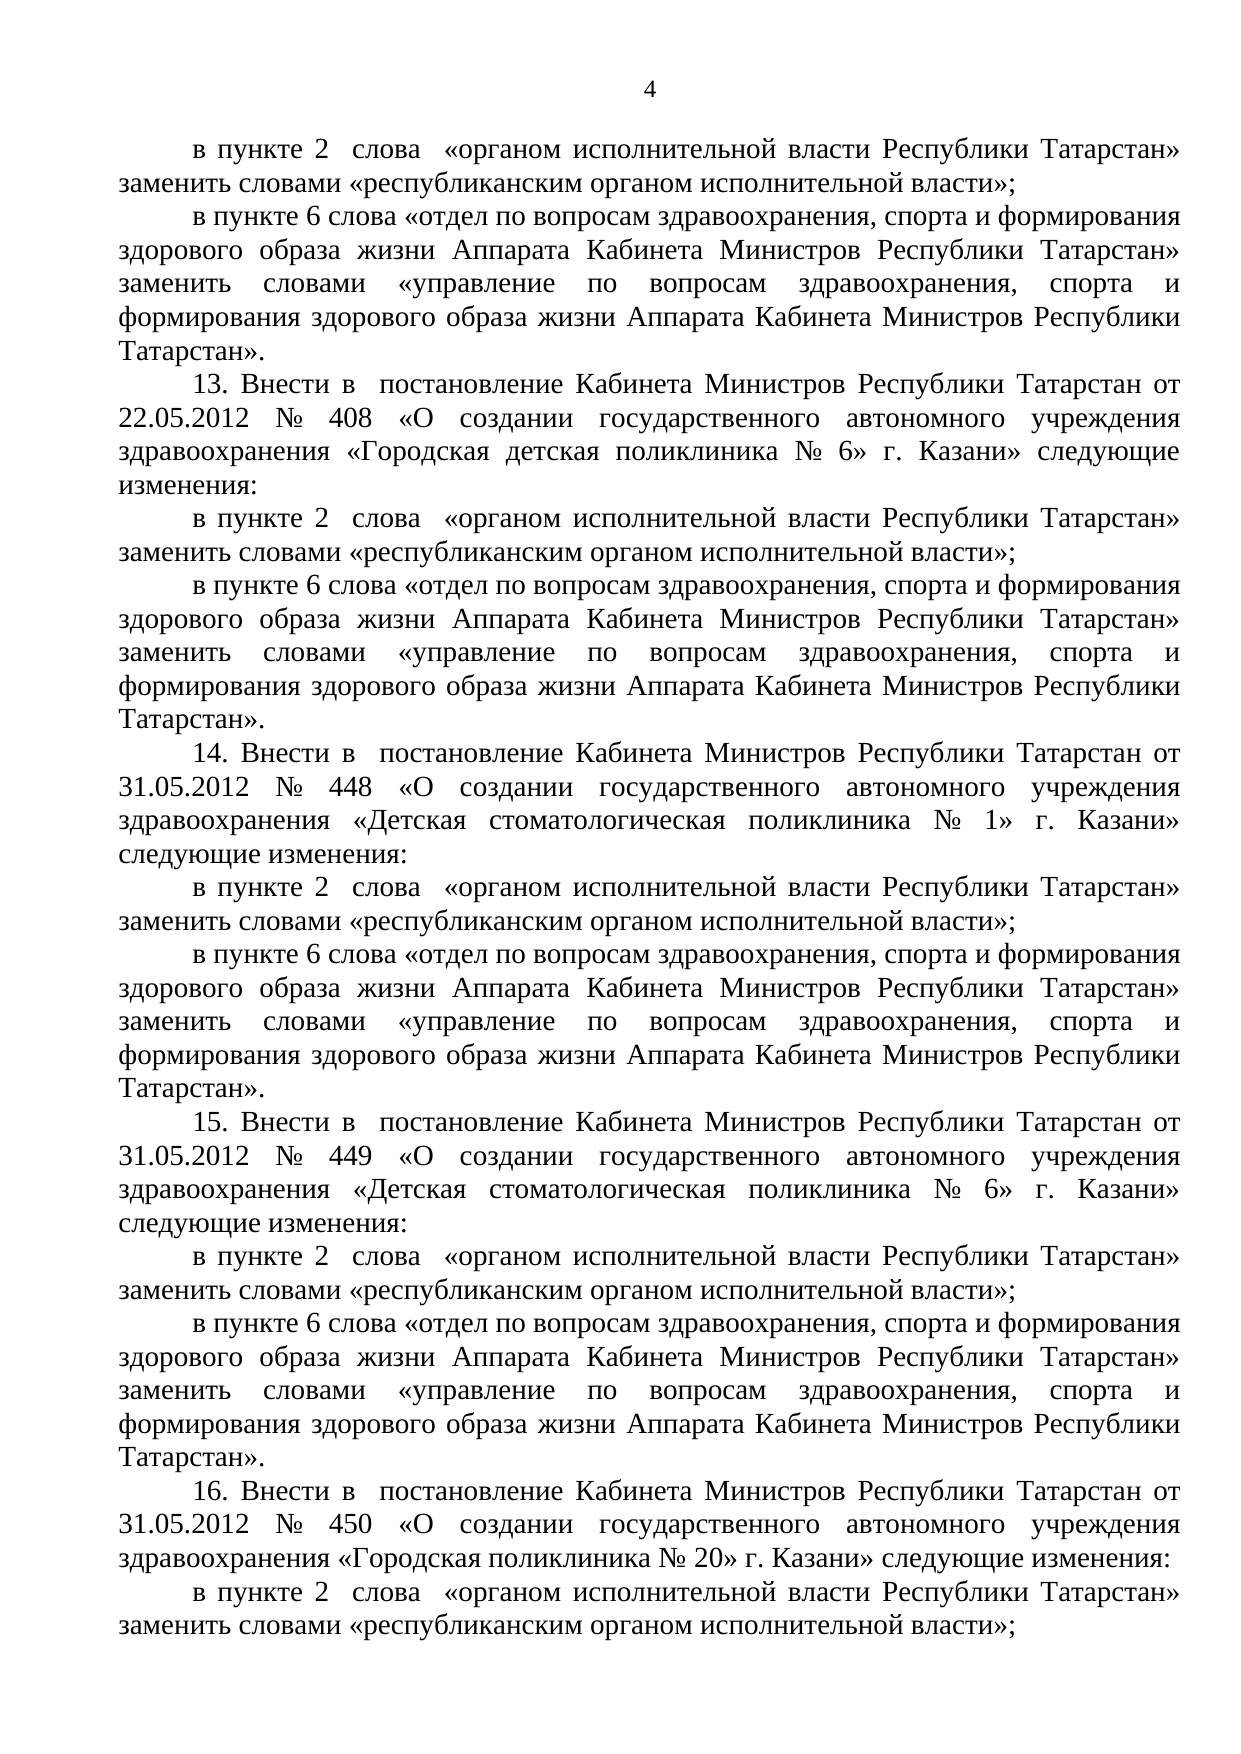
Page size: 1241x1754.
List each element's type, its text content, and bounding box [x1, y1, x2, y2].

text 13. Внести в постановление Кабинета Министров Республики Татарстан от 22.05.2012 № 408 «О создании государственного автономного учреждения здравоохранения «Городская детская поликлиника № 6» г. Казани» следующие изменения: [118, 366, 1181, 500]
text 16. Внести в постановление Кабинета Министров Республики Татарстан от 31.05.2012 № 450 «О создании государственного автономного учреждения здравоохранения «Городская поликлиника № 20» г. Казани» следующие изменения: [118, 1473, 1181, 1574]
text в пункте 2 слова «органом исполнительной власти Республики Татарстан» заменить словами «республиканским органом исполнительной власти»; [118, 1238, 1181, 1305]
text 14. Внести в постановление Кабинета Министров Республики Татарстан от 31.05.2012 № 448 «О создании государственного автономного учреждения здравоохранения «Детская стоматологическая поликлиника № 1» г. Казани» следующие изменения: [118, 735, 1181, 869]
text в пункте 2 слова «органом исполнительной власти Республики Татарстан» заменить словами «республиканским органом исполнительной власти»; [118, 869, 1181, 936]
text в пункте 2 слова «органом исполнительной власти Республики Татарстан» заменить словами «республиканским органом исполнительной власти»; [118, 500, 1181, 567]
text 15. Внести в постановление Кабинета Министров Республики Татарстан от 31.05.2012 № 449 «О создании государственного автономного учреждения здравоохранения «Детская стоматологическая поликлиника № 6» г. Казани» следующие изменения: [118, 1104, 1181, 1238]
text в пункте 2 слова «органом исполнительной власти Республики Татарстан» заменить словами «республиканским органом исполнительной власти»; [118, 131, 1181, 198]
text в пункте 2 слова «органом исполнительной власти Республики Татарстан» заменить словами «республиканским органом исполнительной власти»; [118, 1574, 1181, 1641]
